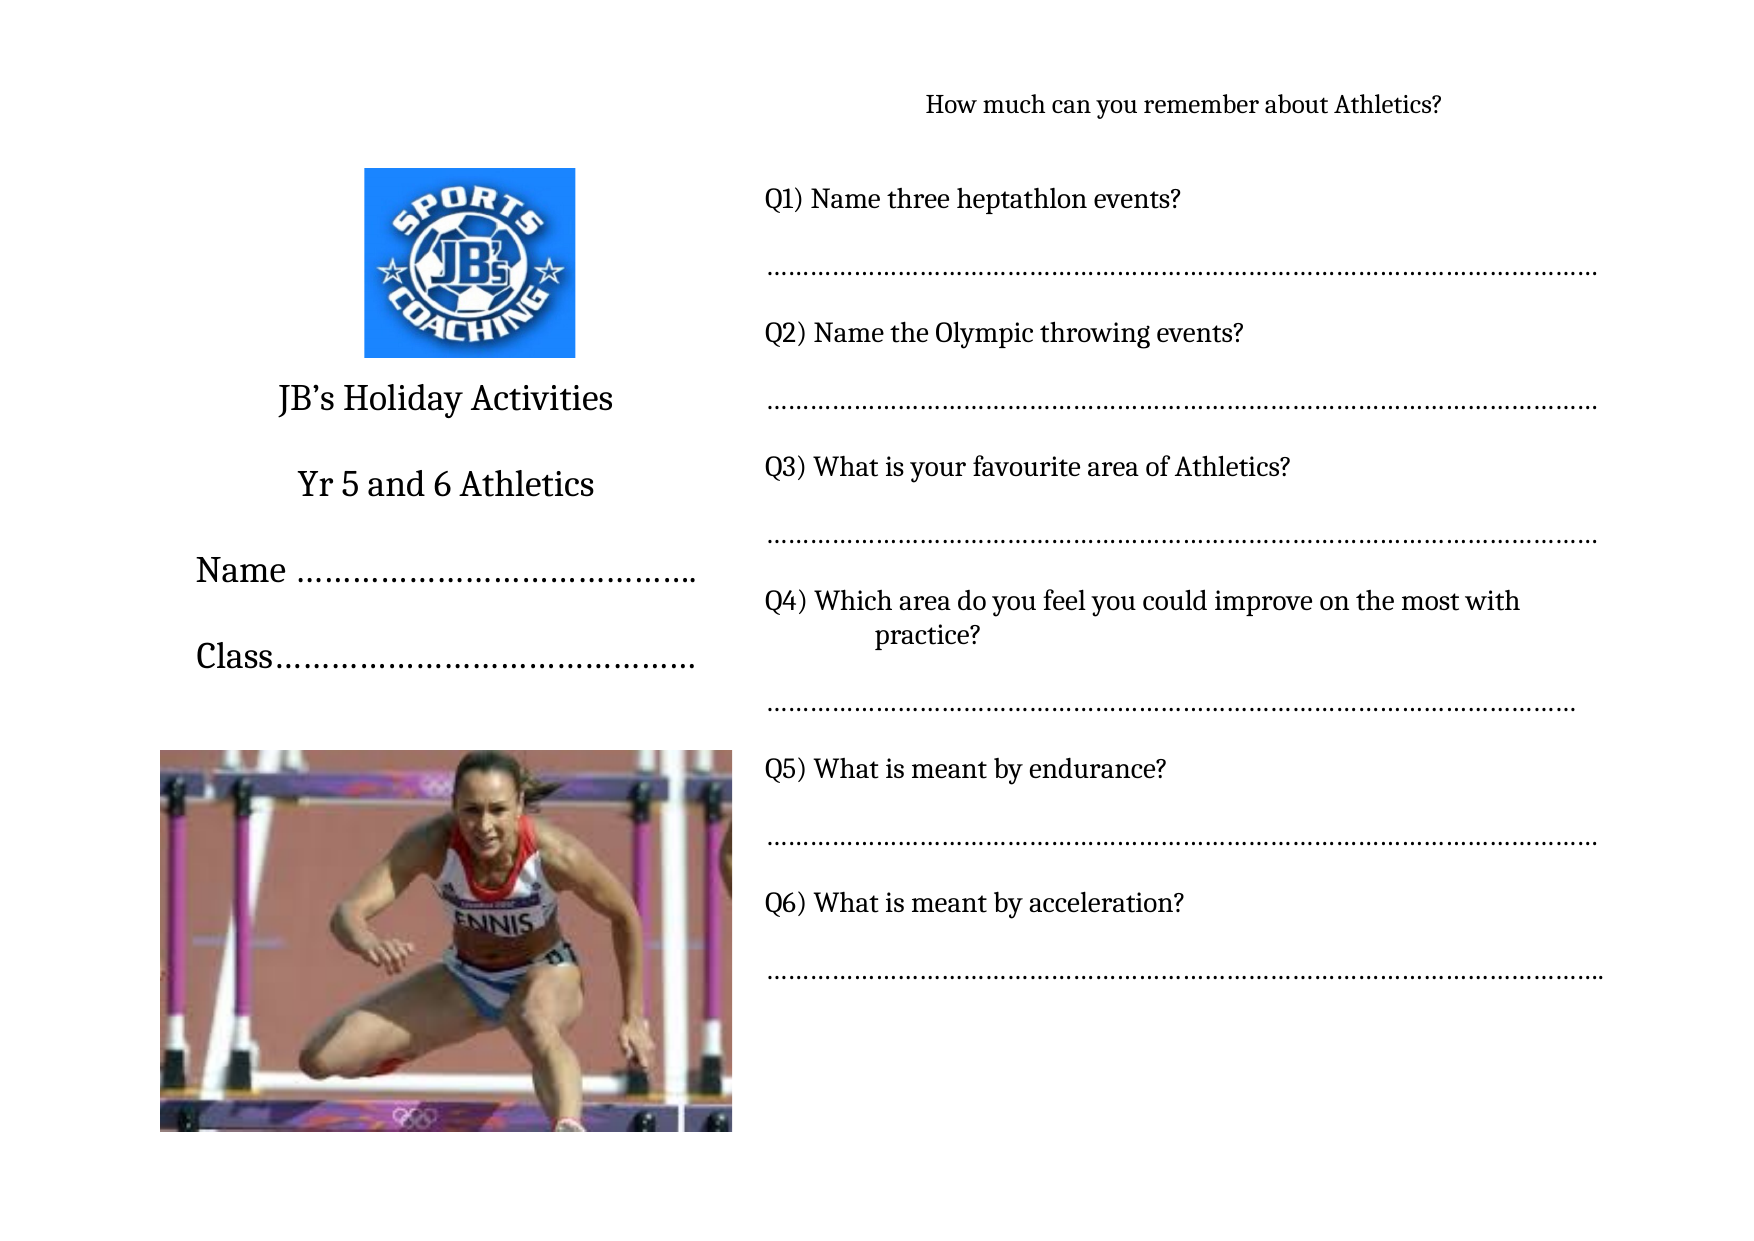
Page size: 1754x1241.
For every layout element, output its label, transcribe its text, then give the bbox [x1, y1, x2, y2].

picture [160, 750, 733, 1132]
table_header JB’s Holiday Activities Yr 5 and 6 Athletics Name ……………………………………. Class……………………………………… [139, 89, 753, 1132]
table_header How much can you remember about Athletics? Q1) Name three heptathlon events? …………………………………………………………………………………………………… Q2) Name the Olympic throwing events? …………………………………………………………………………………………………… Q3) What is your favourite area of Athletics? …………………………………………………………………………………………………… Q4) Which area do you feel you could improve on the most with practice? ………………………………………………………………………………………………… Q5) What is meant by endurance? …………………………………………………………………………………………………… Q6) What is meant by acceleration? ……………………………………………………………………………………………………. [754, 89, 1615, 1132]
picture [364, 168, 576, 358]
